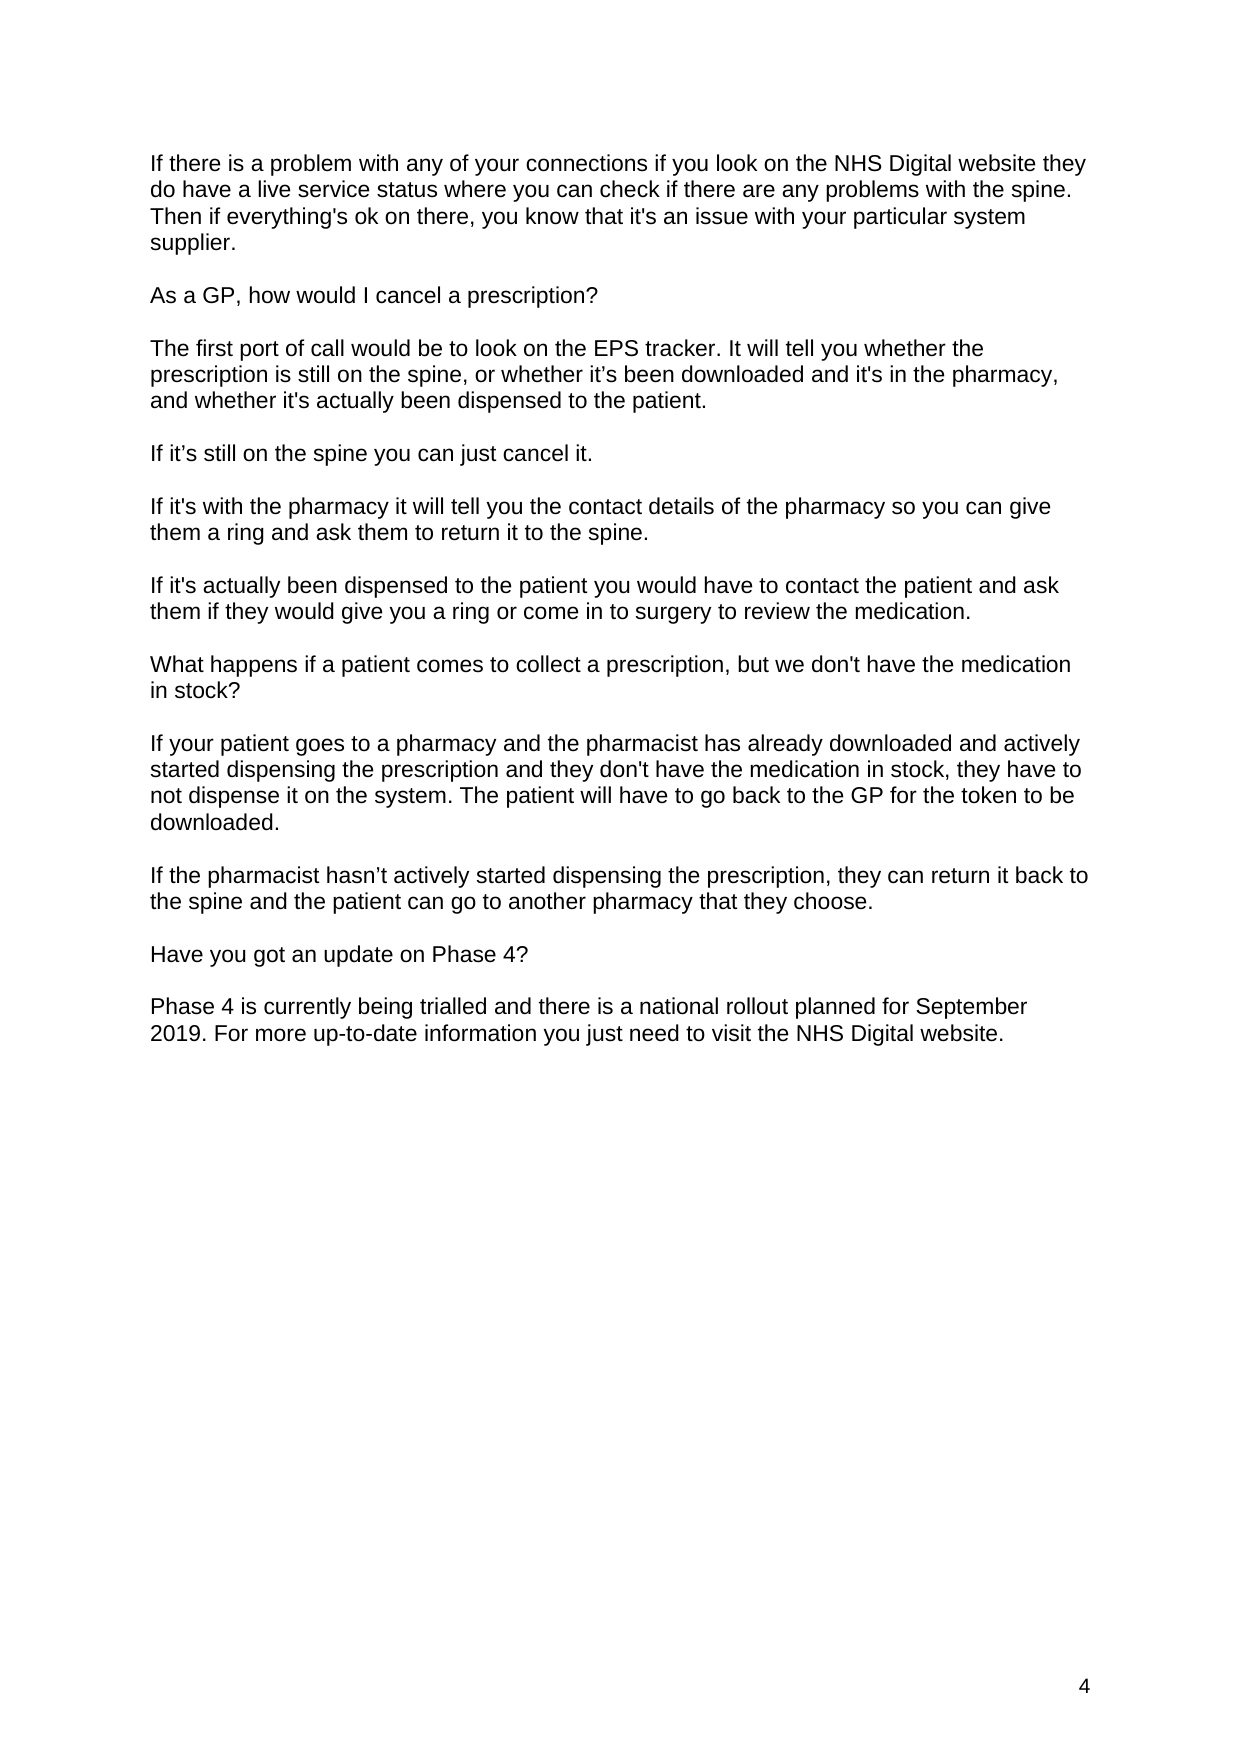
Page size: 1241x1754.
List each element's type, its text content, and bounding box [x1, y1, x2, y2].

text The first port of call would be to look on the EPS tracker. It will tell you whether the prescription is still on the spine, or whether it’s been downloaded and it's in the pharmacy, and whether it's actually been dispensed to the patient. [150, 334, 1090, 413]
text Have you got an update on Phase 4? [150, 941, 1090, 967]
text If the pharmacist hasn’t actively started dispensing the prescription, they can return it back to the spine and the patient can go to another pharmacy that they choose. [150, 862, 1090, 914]
text Phase 4 is currently being trialled and there is a national rollout planned for September 2019. For more up-to-date information you just need to visit the NHS Digital website. [150, 993, 1090, 1046]
text As a GP, how would I cancel a prescription? [150, 282, 1090, 308]
text If it’s still on the spine you can just cancel it. [150, 440, 1090, 466]
text If it's with the pharmacy it will tell you the contact details of the pharmacy so you can give them a ring and ask them to return it to the spine. [150, 493, 1090, 545]
text If your patient goes to a pharmacy and the pharmacist has already downloaded and actively started dispensing the prescription and they don't have the medication in stock, they have to not dispense it on the system. The patient will have to go back to the GP for the token to be downloaded. [150, 730, 1090, 835]
text If it's actually been dispensed to the patient you would have to contact the patient and ask them if they would give you a ring or come in to surgery to review the medication. [150, 572, 1090, 624]
text What happens if a patient comes to collect a prescription, but we don't have the medication in stock? [150, 651, 1090, 703]
text If there is a problem with any of your connections if you look on the NHS Digital website they do have a live service status where you can check if there are any problems with the spine. Then if everything's ok on there, you know that it's an issue with your particular system supplier. [150, 150, 1090, 255]
